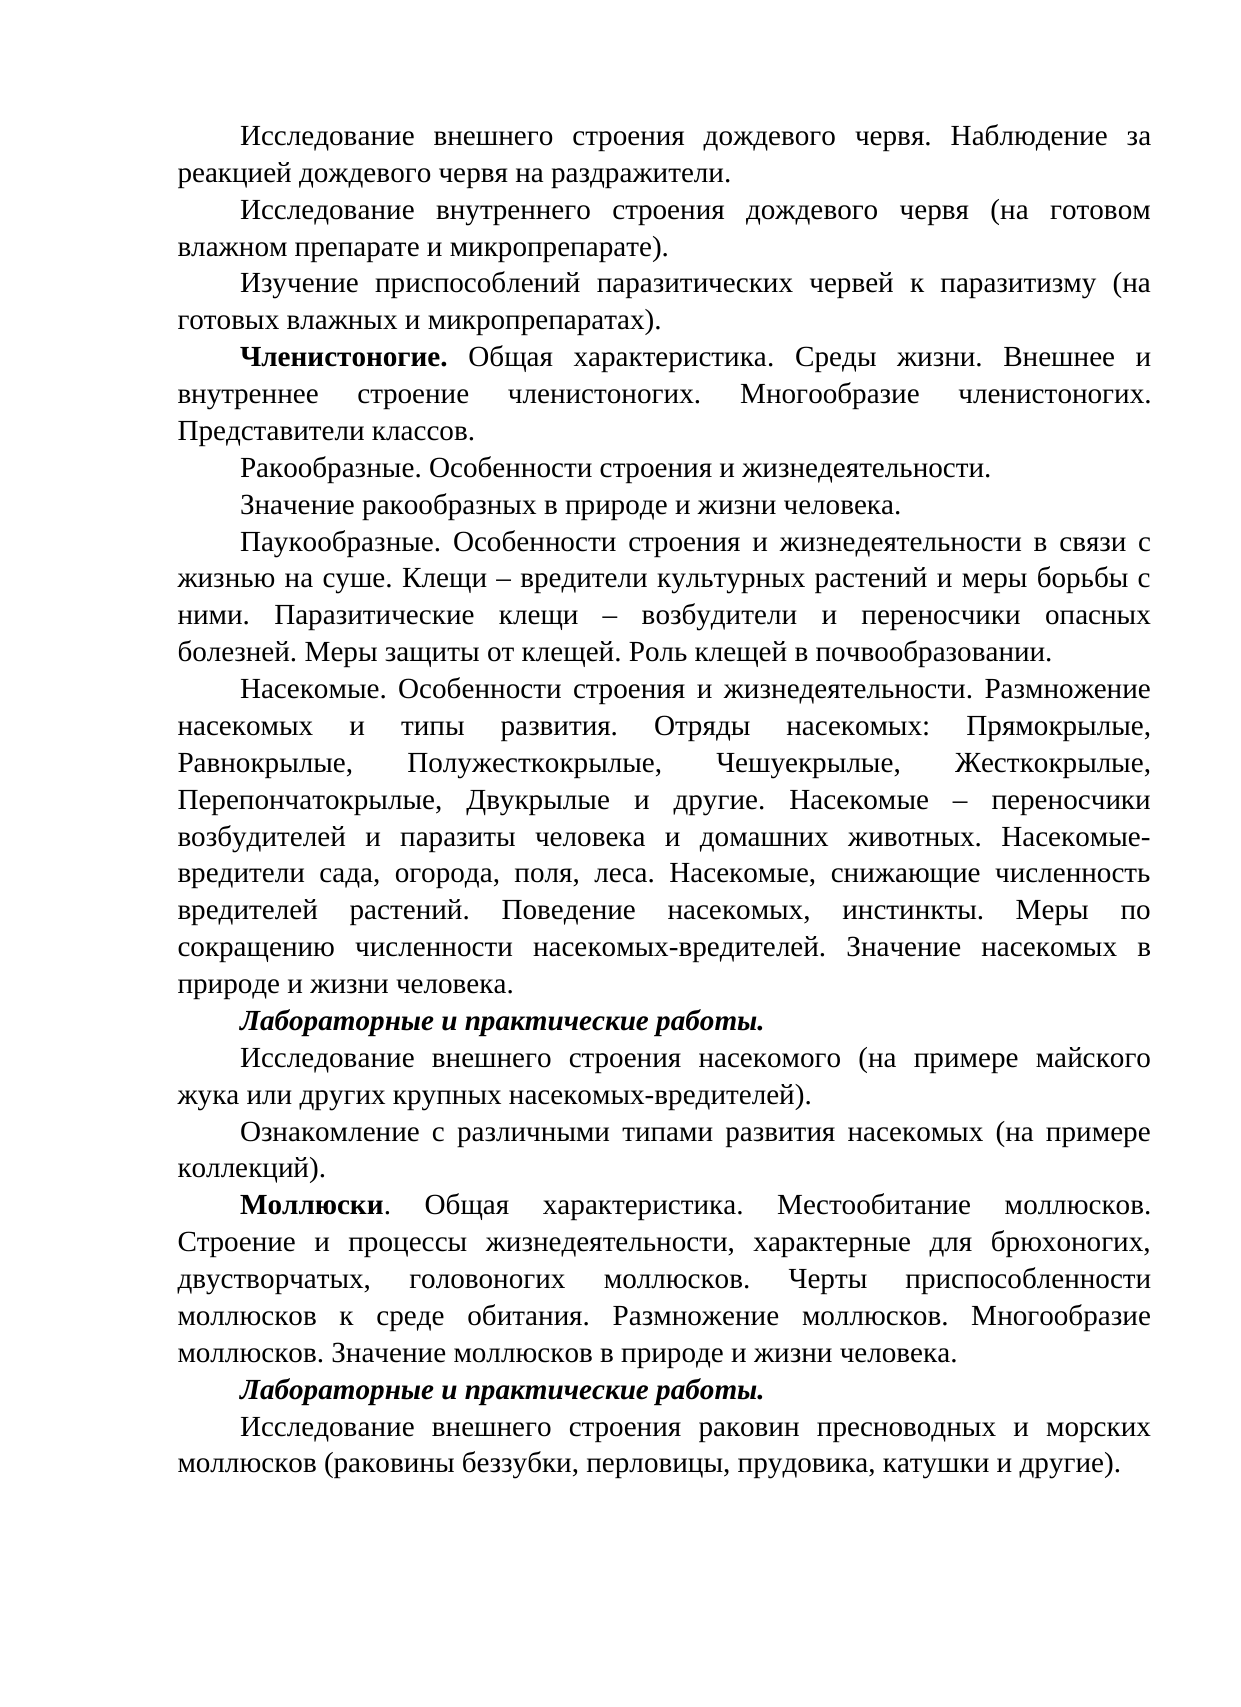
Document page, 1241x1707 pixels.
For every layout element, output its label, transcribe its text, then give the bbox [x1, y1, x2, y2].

text Исследование внешнего строения дождевого червя. Наблюдение за реакцией дождевого червя на раздражители. [177, 118, 1152, 188]
text Моллюски. Общая характеристика. Местообитание моллюсков. Строение и процессы жизнедеятельности, характерные для брюхоногих, двустворчатых, головоногих моллюсков. Черты приспособленности моллюсков к среде обитания. Размножение моллюсков. Многообразие моллюсков. Значение моллюсков в природе и жизни человека. [177, 1187, 1152, 1368]
text Лабораторные и практические работы. [177, 1003, 1152, 1037]
text Членистоногие. Общая характеристика. Среды жизни. Внешнее и внутреннее строение членистоногих. Многообразие членистоногих. Представители классов. [177, 339, 1152, 447]
text Исследование внешнего строения раковин пресноводных и морских моллюсков (раковины беззубки, перловицы, прудовика, катушки и другие). [177, 1409, 1152, 1479]
text Исследование внутреннего строения дождевого червя (на готовом влажном препарате и микропрепарате). [177, 192, 1152, 262]
text Ознакомление с различными типами развития насекомых (на примере коллекций). [177, 1114, 1152, 1184]
text Значение ракообразных в природе и жизни человека. [177, 487, 1152, 520]
text Исследование внешнего строения насекомого (на примере майского жука или других крупных насекомых-вредителей). [177, 1040, 1152, 1110]
text Насекомые. Особенности строения и жизнедеятельности. Размножение насекомых и типы развития. Отряды насекомых: Прямокрылые, Равнокрылые, Полужесткокрылые, Чешуекрылые, Жесткокрылые, Перепончатокрылые, Двукрылые и другие. Насекомые – переносчики возбудителей и паразиты человека и домашних животных. Насекомые-вредители сада, огорода, поля, леса. Насекомые, снижающие численность вредителей растений. Поведение насекомых, инстинкты. Меры по сокращению численности насекомых-вредителей. Значение насекомых в природе и жизни человека. [177, 671, 1152, 1000]
text Ракообразные. Особенности строения и жизнедеятельности. [177, 450, 1152, 483]
text Паукообразные. Особенности строения и жизнедеятельности в связи с жизнью на суше. Клещи – вредители культурных растений и меры борьбы с ними. Паразитические клещи – возбудители и переносчики опасных болезней. Меры защиты от клещей. Роль клещей в почвообразовании. [177, 524, 1152, 668]
text Изучение приспособлений паразитических червей к паразитизму (на готовых влажных и микропрепаратах). [177, 266, 1152, 336]
text Лабораторные и практические работы. [177, 1372, 1152, 1405]
